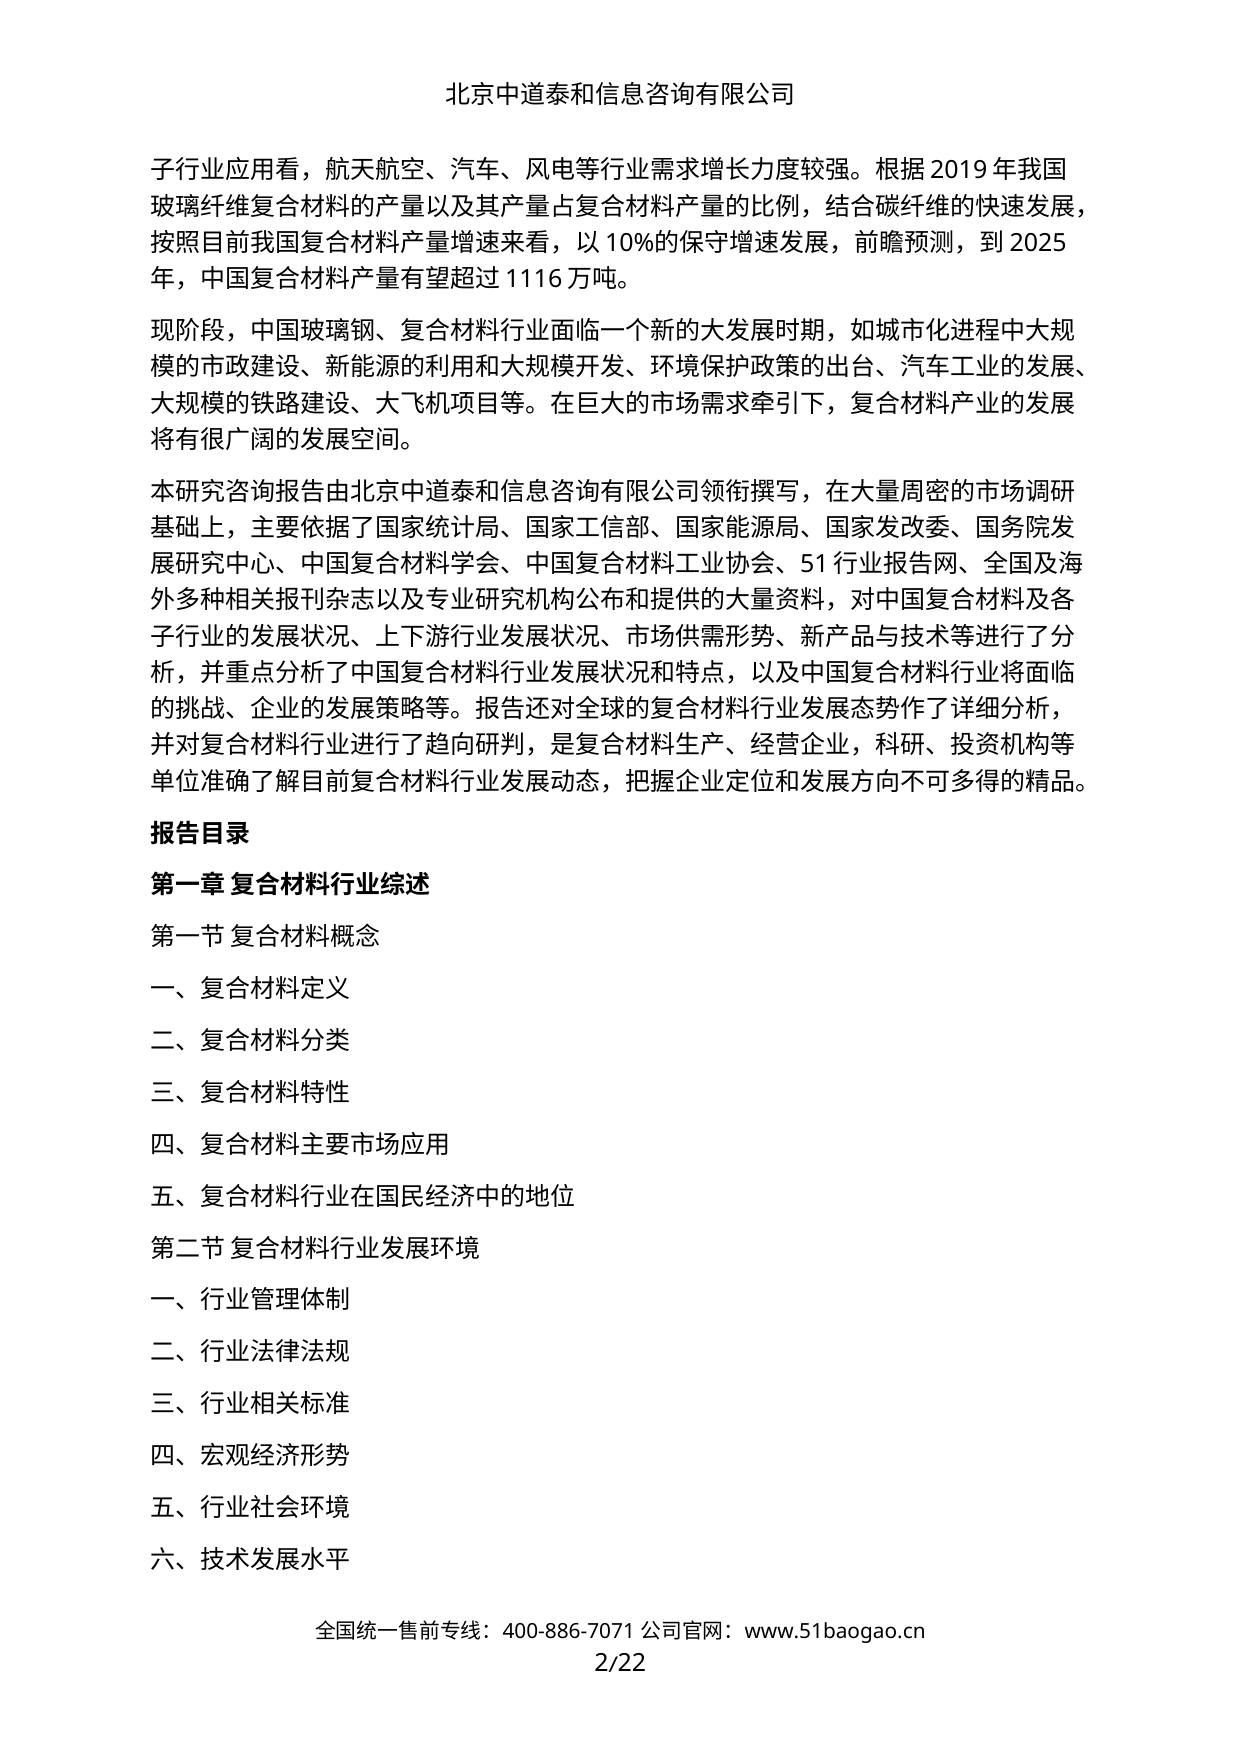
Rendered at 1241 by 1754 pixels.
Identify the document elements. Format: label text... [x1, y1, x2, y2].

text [150, 150, 1090, 295]
text 本研究咨询报告由北京中道泰和信息咨询有限公司领衔撰写，在大量周密的市场调研基础上，主要依据了国家统计局、国家工信部、国家能源局、国家发改委、国务院发展研究中心、中国复合材料学会、中国复合材料工业协会、51行业报告网、全国及海外多种相关报刊杂志以及专业研究机构公布和提供的大量资料，对中国复合材料及各子行业的发展状况、上下游行业发展状况、市场供需形势、新产品与技术等进行了分析，并重点分析了中国复合材料行业发展状况和特点，以及中国复合材料行业将面临的挑战、企业的发展策略等。报告还对全球的复合材料行业发展态势作了详细分析，并对复合材料行业进行了趋向研判，是复合材料生产、经营企业，科研、投资机构等单位准确了解目前复合材料行业发展动态，把握企业定位和发展方向不可多得的精品。 [150, 471, 1090, 797]
text 六、技术发展水平 [150, 1539, 1090, 1576]
text 二、行业法律法规 [150, 1332, 1090, 1368]
text 三、行业相关标准 [150, 1384, 1090, 1420]
text 一、复合材料定义 [150, 969, 1090, 1005]
text 三、复合材料特性 [150, 1072, 1090, 1109]
text 四、复合材料主要市场应用 [150, 1124, 1090, 1161]
text 第二节 复合材料行业发展环境 [150, 1228, 1090, 1264]
text 五、行业社会环境 [150, 1487, 1090, 1524]
text 四、宏观经济形势 [150, 1436, 1090, 1472]
text 第一章 复合材料行业综述 [150, 865, 1090, 901]
text 现阶段，中国玻璃钢、复合材料行业面临一个新的大发展时期，如城市化进程中大规模的市政建设、新能源的利用和大规模开发、环境保护政策的出台、汽车工业的发展、大规模的铁路建设、大飞机项目等。在巨大的市场需求牵引下，复合材料产业的发展将有很广阔的发展空间。 [150, 311, 1090, 456]
text 一、行业管理体制 [150, 1280, 1090, 1316]
text 第一节 复合材料概念 [150, 917, 1090, 953]
text 报告目录 [150, 813, 1090, 849]
text 五、复合材料行业在国民经济中的地位 [150, 1176, 1090, 1212]
text 二、复合材料分类 [150, 1021, 1090, 1057]
